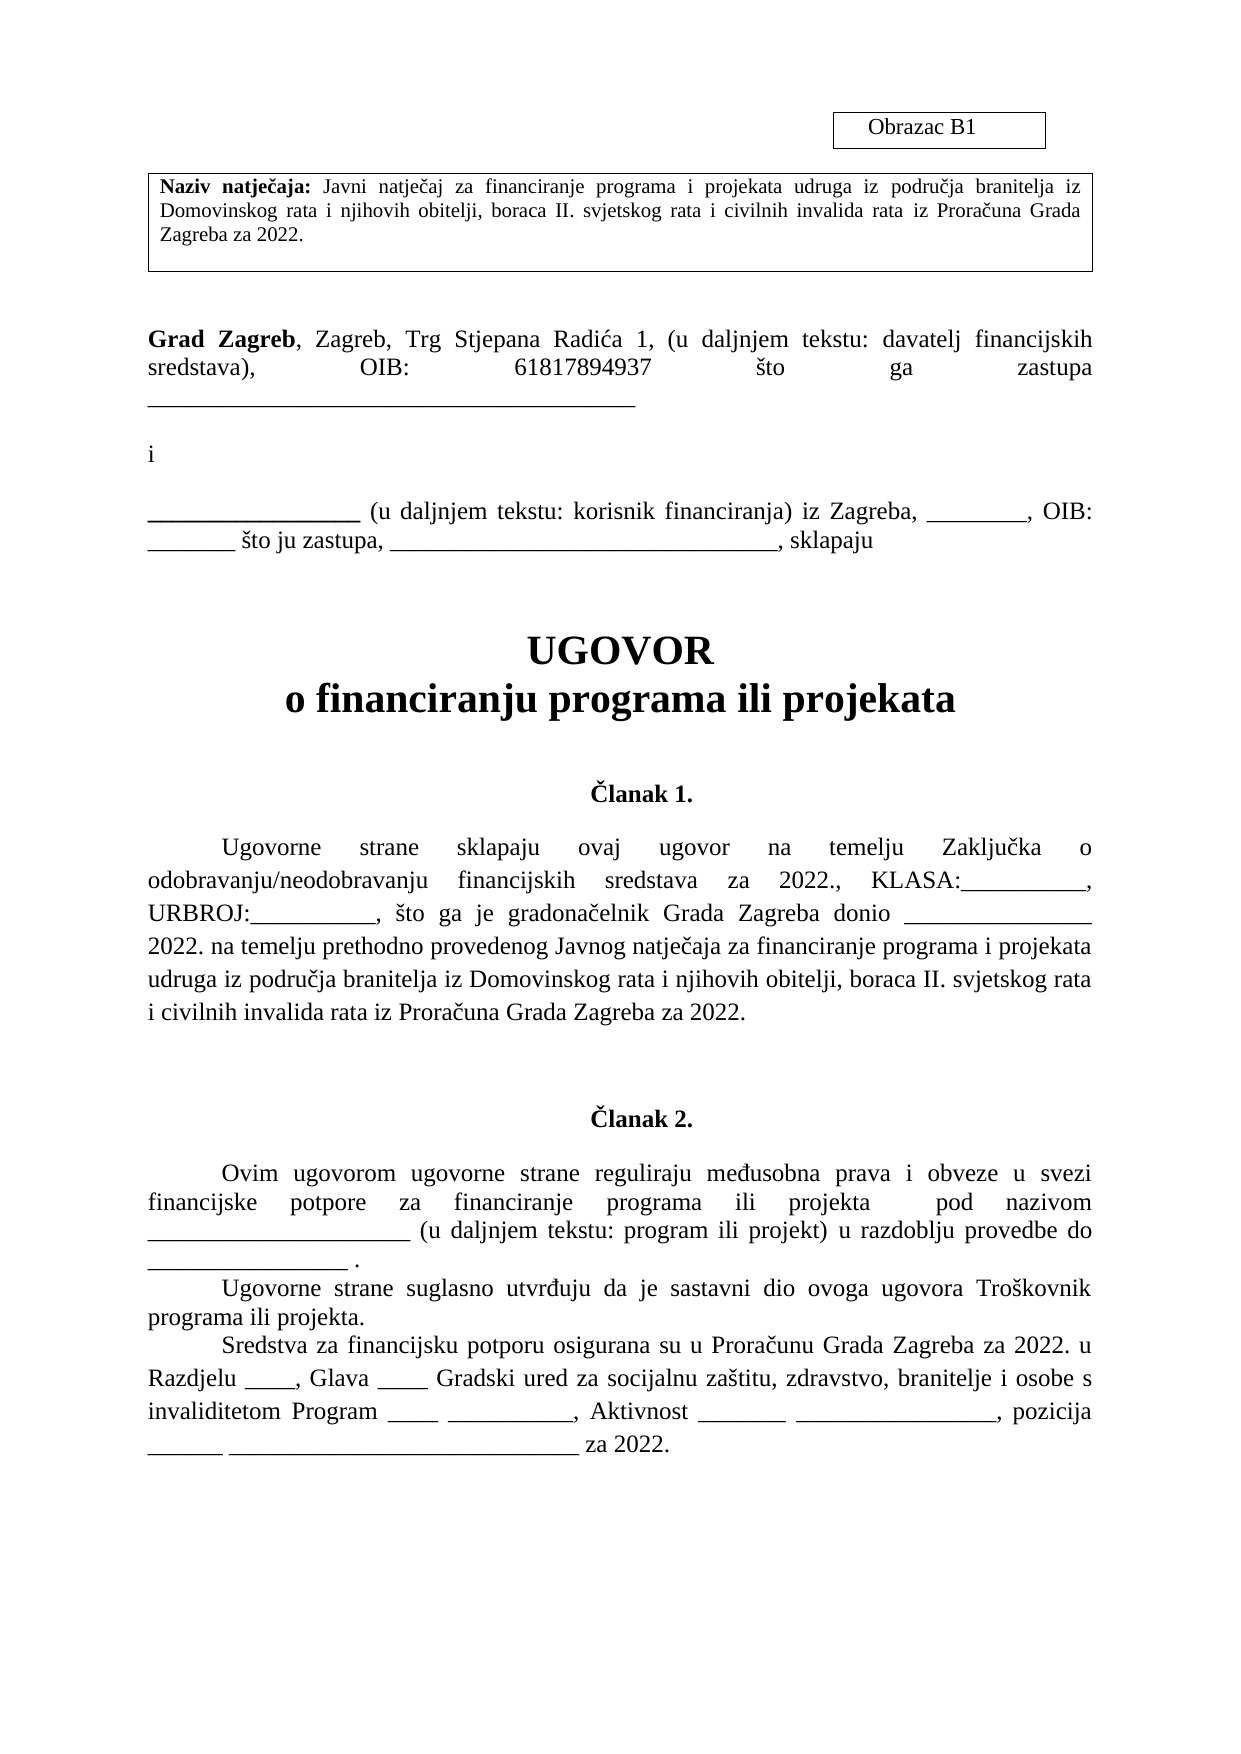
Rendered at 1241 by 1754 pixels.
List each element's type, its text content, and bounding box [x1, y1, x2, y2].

text UGOVOR [148, 626, 1092, 674]
text Sredstva za financijsku potporu osigurana su u Proračunu Grada Zagreba za 2022. u Razdjelu ____, Glava ____ Gradski ured za socijalnu zaštitu, zdravstvo, branitelje i osobe s invaliditetom Program ____ __________, Aktivnost _______ ________________, pozicija ______ ____________________________ za 2022. [148, 1330, 1092, 1458]
text Ugovorne strane sklapaju ovaj ugovor na temelju Zaključka o odobravanju/neodobravanju financijskih sredstava za 2022., KLASA:__________, URBROJ:__________, što ga je gradonačelnik Grada Zagreba donio _______________ 2022. na temelju prethodno provedenog Javnog natječaja za financiranje programa i projekata udruga iz područja branitelja iz Domovinskog rata i njihovih obitelji, boraca II. svjetskog rata i civilnih invalida rata iz Proračuna Grada Zagreba za 2022. [148, 832, 1092, 1026]
text Grad Zagreb, Zagreb, Trg Stjepana Radića 1, (u daljnjem tekstu: davatelj financijskih sredstava), OIB: 61817894937 što ga zastupa _______________________________________ [148, 324, 1092, 410]
text i [148, 439, 1092, 467]
table_header Obrazac B1 [834, 113, 1045, 148]
text _________________ (u daljnjem tekstu: korisnik financiranja) iz Zagreba, ________, OIB: _______ što ju zastupa, _______________________________, sklapaju [148, 496, 1092, 554]
text Ovim ugovorom ugovorne strane reguliraju međusobna prava i obveze u svezi financijske potpore za financiranje programa ili projekta pod nazivom _____________________ (u daljnjem tekstu: program ili projekt) u razdoblju provedbe do ________________ . [148, 1158, 1092, 1273]
text Članak 2. [516, 1104, 1092, 1133]
text o financiranju programa ili projekata [148, 674, 1092, 722]
text Članak 1. [516, 779, 1092, 808]
table_header Naziv natječaja: Javni natječaj za financiranje programa i projekata udruga iz područja branitelja iz Domovinskog rata i njihovih obitelji, boraca II. svjetskog rata i civilnih invalida rata iz Proračuna Grada Zagreba za 2022. [149, 174, 1092, 271]
text Ugovorne strane suglasno utvrđuju da je sastavni dio ovoga ugovora Troškovnik programa ili projekta. [148, 1273, 1092, 1330]
